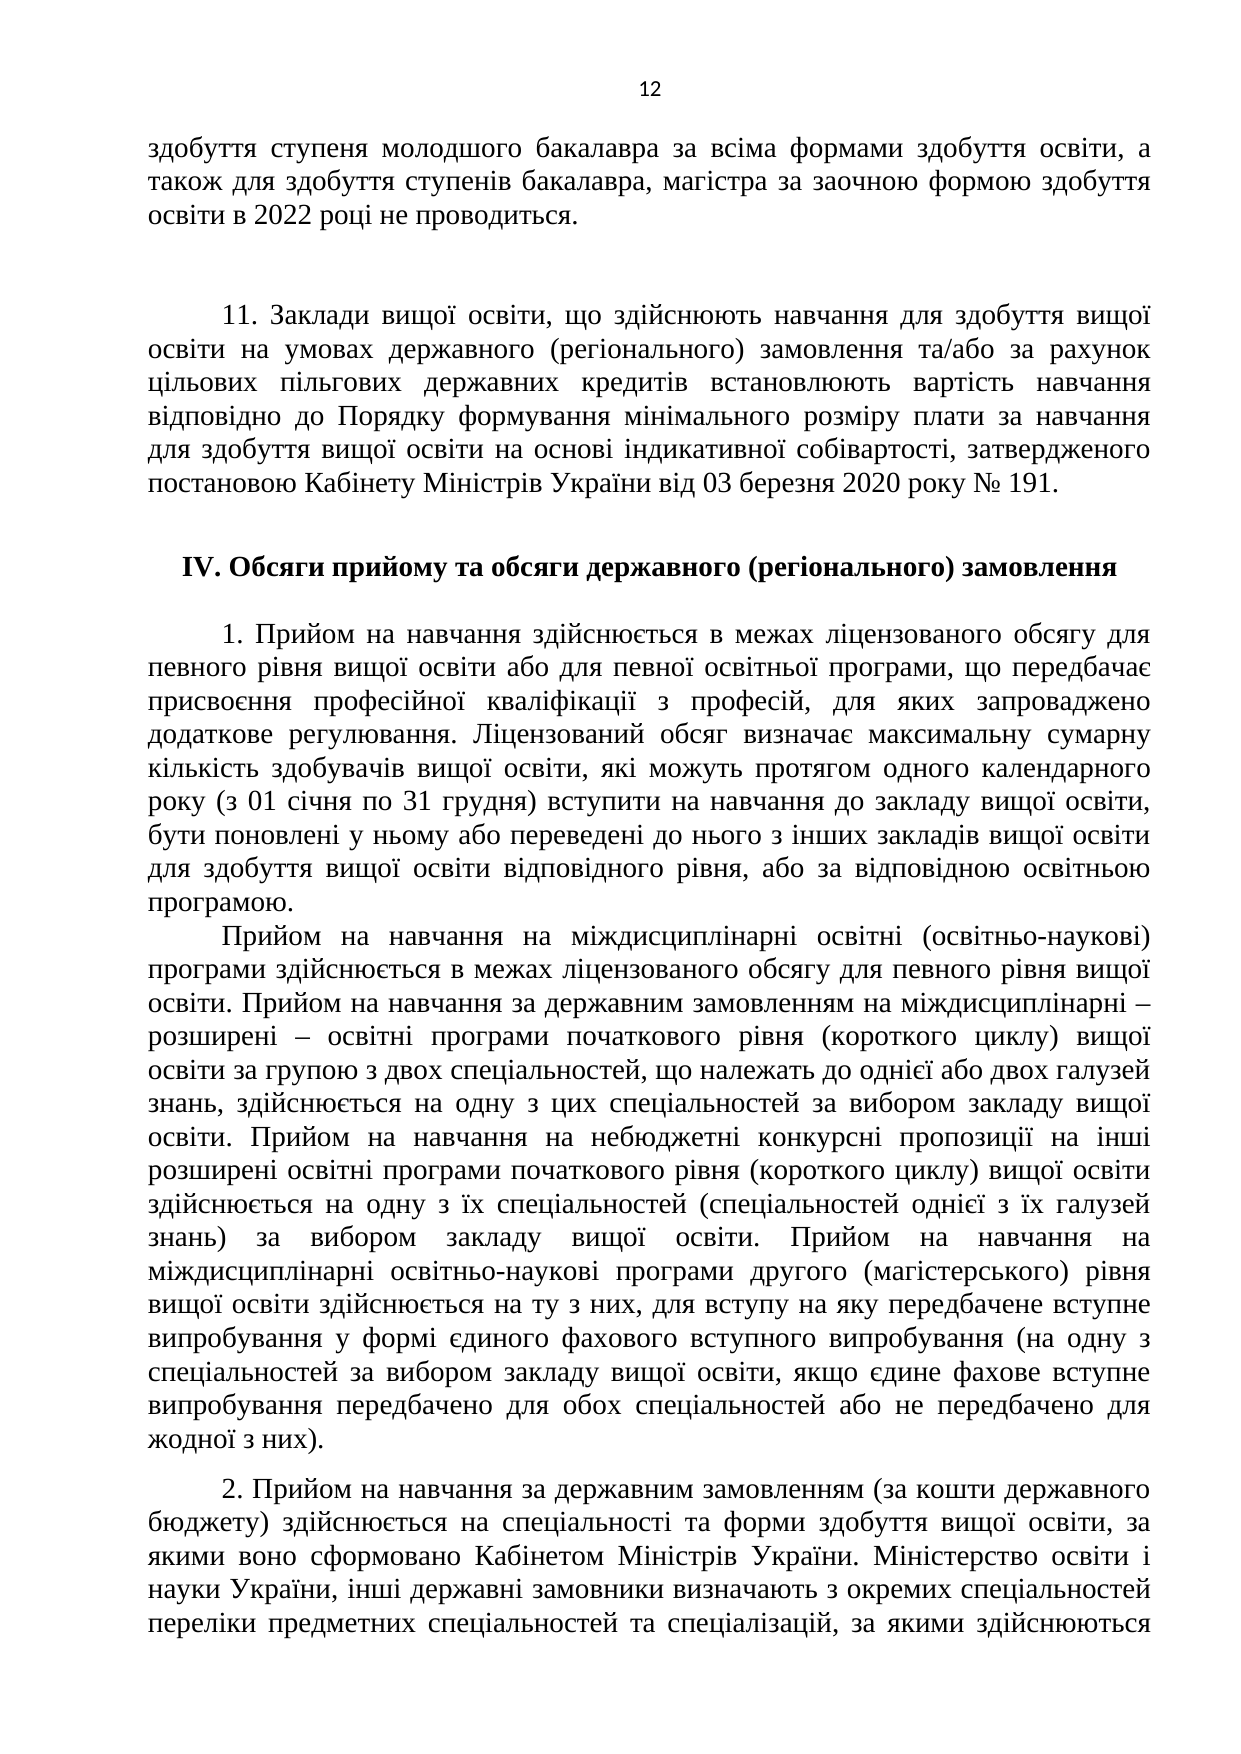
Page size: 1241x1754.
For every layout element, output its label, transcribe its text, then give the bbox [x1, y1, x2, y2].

text 11. Заклади вищої освіти, що здійснюють навчання для здобуття вищої освіти на умовах державного (регіонального) замовлення та/або за рахунок цільових пільгових державних кредитів встановлюють вартість навчання відповідно до Порядку формування мінімального розміру плати за навчання для здобуття вищої освіти на основі індикативної собівартості, затвердженого постановою Кабінету Міністрів України від 03 березня 2020 року № 191. [148, 297, 1152, 498]
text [148, 130, 1152, 230]
text 1. Прийом на навчання здійснюється в межах ліцензованого обсягу для певного рівня вищої освіти або для певної освітньої програми, що передбачає присвоєння професійної кваліфікації з професій, для яких запроваджено додаткове регулювання. Ліцензований обсяг визначає максимальну сумарну кількість здобувачів вищої освіти, які можуть протягом одного календарного року (з 01 січня по 31 грудня) вступити на навчання до закладу вищої освіти, бути поновлені у ньому або переведені до нього з інших закладів вищої освіти для здобуття вищої освіти відповідного рівня, або за відповідною освітньою програмою. [148, 616, 1152, 918]
text IV. Обсяги прийому та обсяги державного (регіонального) замовлення [148, 549, 1152, 582]
text Прийом на навчання на міждисциплінарні освітні (освітньо-наукові) програми здійснюється в межах ліцензованого обсягу для певного рівня вищої освіти. Прийом на навчання за державним замовленням на міждисциплінарні – розширені – освітні програми початкового рівня (короткого циклу) вищої освіти за групою з двох спеціальностей, що належать до однієї або двох галузей знань, здійснюється на одну з цих спеціальностей за вибором закладу вищої освіти. Прийом на навчання на небюджетні конкурсні пропозиції на інші розширені освітні програми початкового рівня (короткого циклу) вищої освіти здійснюється на одну з їх спеціальностей (спеціальностей однієї з їх галузей знань) за вибором закладу вищої освіти. Прийом на навчання на міждисциплінарні освітньо-наукові програми другого (магістерського) рівня вищої освіти здійснюється на ту з них, для вступу на яку передбачене вступне випробування у формі єдиного фахового вступного випробування (на одну з спеціальностей за вибором закладу вищої освіти, якщо єдине фахове вступне випробування передбачено для обох спеціальностей або не передбачено для жодної з них). [148, 918, 1152, 1454]
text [148, 1471, 1152, 1639]
